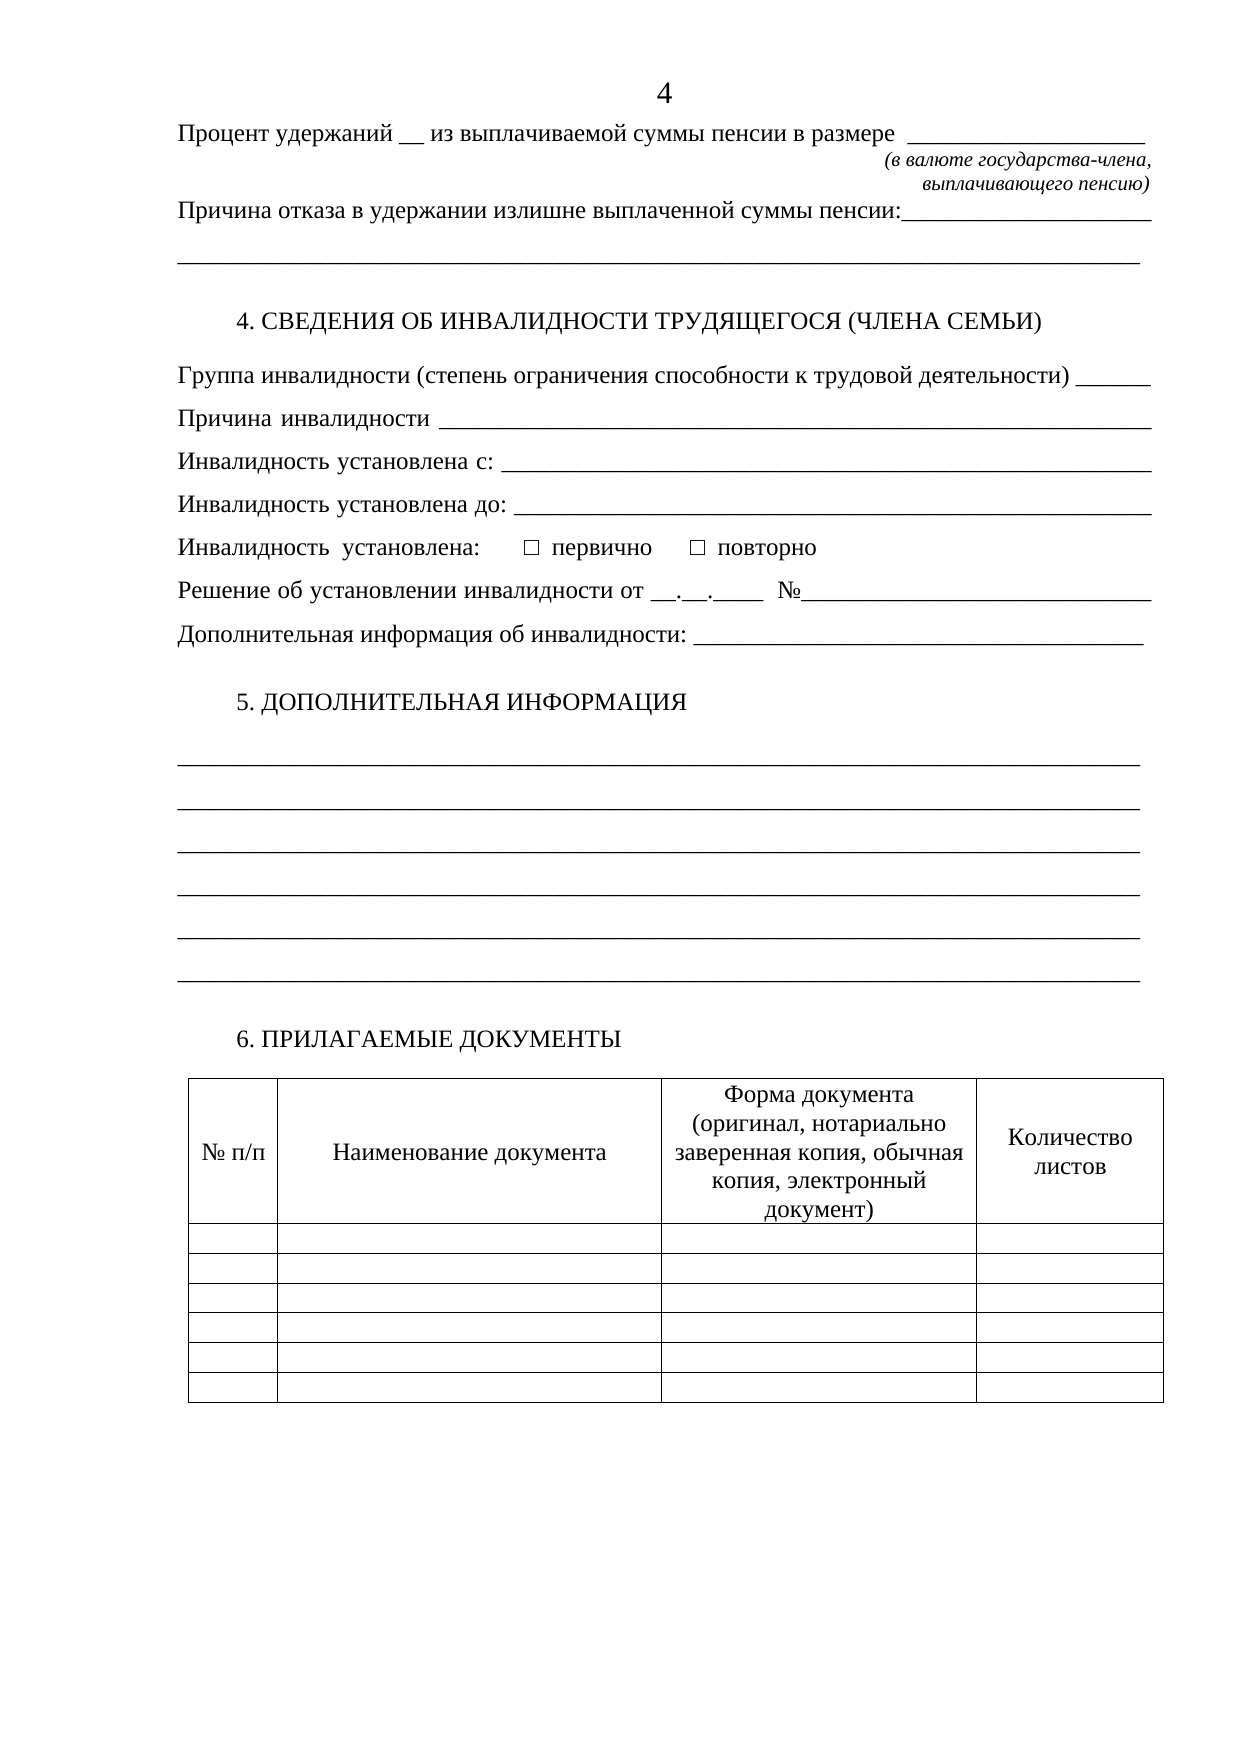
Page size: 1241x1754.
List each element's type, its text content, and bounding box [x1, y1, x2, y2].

text Решение об установлении инвалидности от __.__.____ №____________________________ Дополнительная информация об инвалидности: ____________________________________ [177, 576, 1152, 647]
text (в валюте государства-члена, [177, 147, 1152, 171]
table_cell [977, 1284, 1163, 1312]
table_header № п/п [189, 1079, 277, 1223]
text выплачивающего пенсию) [177, 171, 1152, 195]
table_cell [662, 1254, 976, 1282]
text 5. ДОПОЛНИТЕЛЬНАЯ ИНФОРМАЦИЯ [177, 687, 1152, 716]
table_cell [278, 1284, 661, 1312]
text ____________________________________________________________________________________________________________________________________________________________________________________________________________________________________________________________________________________________________________________ [177, 741, 1152, 899]
table_cell [662, 1373, 976, 1402]
table_cell [278, 1343, 661, 1372]
text 4. СВЕДЕНИЯ ОБ ИНВАЛИДНОСТИ ТРУДЯЩЕГОСЯ (ЧЛЕНА СЕМЬИ) [177, 306, 1152, 335]
table_header Количество листов [977, 1079, 1163, 1223]
table_cell [278, 1224, 661, 1253]
table_cell [189, 1343, 277, 1372]
text _____________________________________________________________________________ [177, 913, 1152, 942]
text _____________________________________________________________________________ [177, 956, 1152, 985]
table_cell [189, 1284, 277, 1312]
text Группа инвалидности (степень ограничения способности к трудовой деятельности) ______ Причина инвалидности _________________________________________________________ Инвалидность установлена с: ____________________________________________________ Инвалидность установлена до: ___________________________________________________ Инвалидность установлена: □ первично □ повторно [177, 360, 1152, 561]
table_cell [189, 1373, 277, 1402]
table_cell [977, 1313, 1163, 1342]
table_header Наименование документа [278, 1079, 661, 1223]
table_cell [278, 1373, 661, 1402]
table_cell [662, 1343, 976, 1372]
table_cell [189, 1254, 277, 1282]
table_header Форма документа (оригинал, нотариально заверенная копия, обычная копия, электронный документ) [662, 1079, 976, 1223]
table_cell [977, 1254, 1163, 1282]
table_cell [189, 1224, 277, 1253]
table_cell [662, 1313, 976, 1342]
table_cell [977, 1343, 1163, 1372]
text Причина отказа в удержании излишне выплаченной суммы пенсии:____________________ _____________________________________________________________________________ [177, 195, 1152, 267]
text 6. ПРИЛАГАЕМЫЕ ДОКУМЕНТЫ [177, 1024, 1152, 1053]
text Процент удержаний __ из выплачиваемой суммы пенсии в размере ___________________ [177, 118, 1152, 147]
table_cell [278, 1254, 661, 1282]
table_cell [189, 1313, 277, 1342]
table_cell [662, 1284, 976, 1312]
table_cell [977, 1373, 1163, 1402]
table_cell [278, 1313, 661, 1342]
table_cell [662, 1224, 976, 1253]
table_cell [977, 1224, 1163, 1253]
